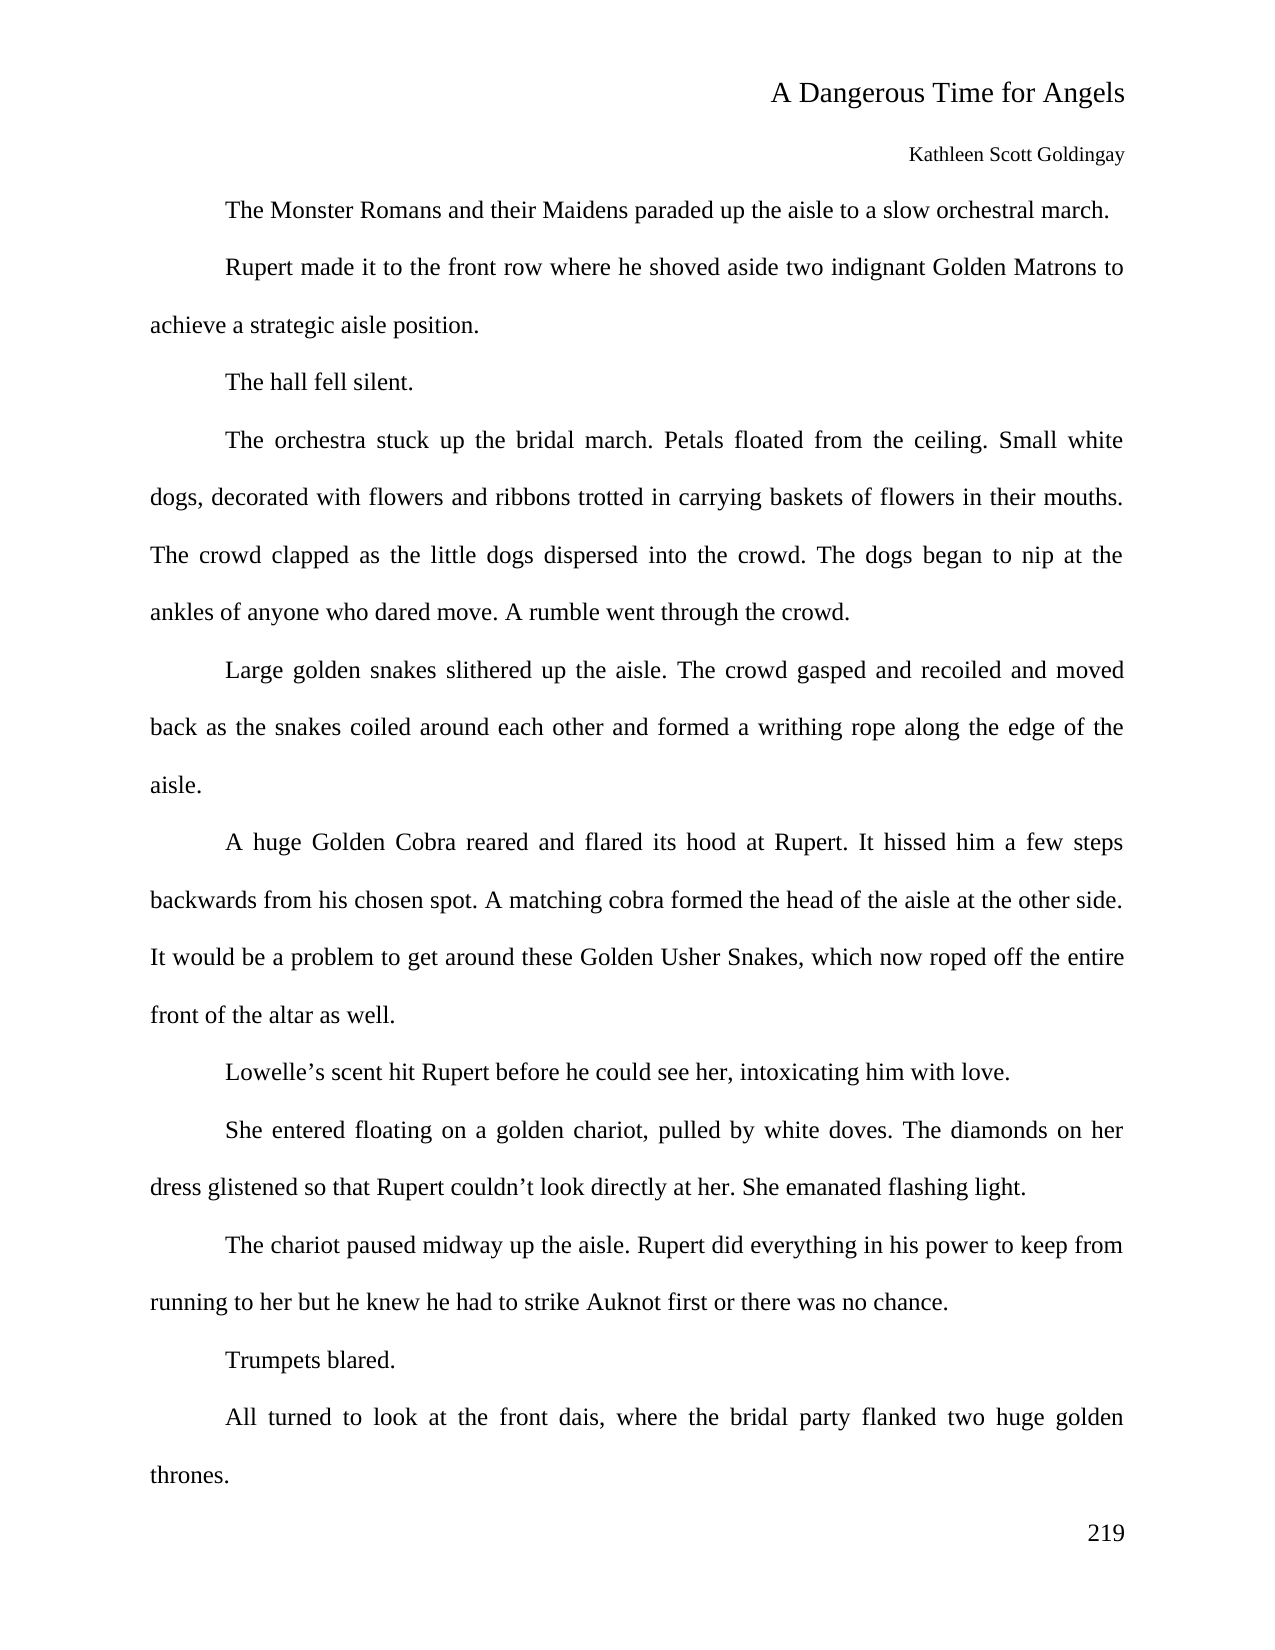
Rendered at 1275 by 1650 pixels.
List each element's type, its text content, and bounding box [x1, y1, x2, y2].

text Large golden snakes slithered up the aisle. The crowd gasped and recoiled and moved back as the snakes coiled around each other and formed a writhing rope along the edge of the aisle. [150, 655, 1125, 798]
text The orchestra stuck up the bridal march. Petals floated from the ceiling. Small white dogs, decorated with flowers and ribbons trotted in carrying baskets of flowers in their mouths. The crowd clapped as the little dogs dispersed into the crowd. The dogs began to nip at the ankles of anyone who dared move. A rumble went through the crowd. [150, 425, 1125, 626]
text Lowelle’s scent hit Rupert before he could see her, intoxicating him with love. [150, 1057, 1125, 1086]
text She entered floating on a golden chariot, pulled by white doves. The diamonds on her dress glistened so that Rupert couldn’t look directly at her. She emanated flashing light. [150, 1115, 1125, 1201]
text The chariot paused midway up the aisle. Rupert did everything in his power to keep from running to her but he knew he had to strike Auknot first or there was no chance. [150, 1230, 1125, 1316]
text Trumpets blared. [150, 1345, 1125, 1373]
text A huge Golden Cobra reared and flared its hood at Rupert. It hissed him a few steps backwards from his chosen spot. A matching cobra formed the head of the aisle at the other side. It would be a problem to get around these Golden Usher Snakes, which now roped off the entire front of the altar as well. [150, 827, 1125, 1028]
text The Monster Romans and their Maidens paraded up the aisle to a slow orchestral march. [150, 195, 1125, 223]
text All turned to look at the front dais, where the bridal party flanked two huge golden thrones. [150, 1402, 1125, 1488]
text Rupert made it to the front row where he shoved aside two indignant Golden Matrons to achieve a strategic aisle position. [150, 252, 1125, 338]
text The hall fell silent. [150, 367, 1125, 396]
